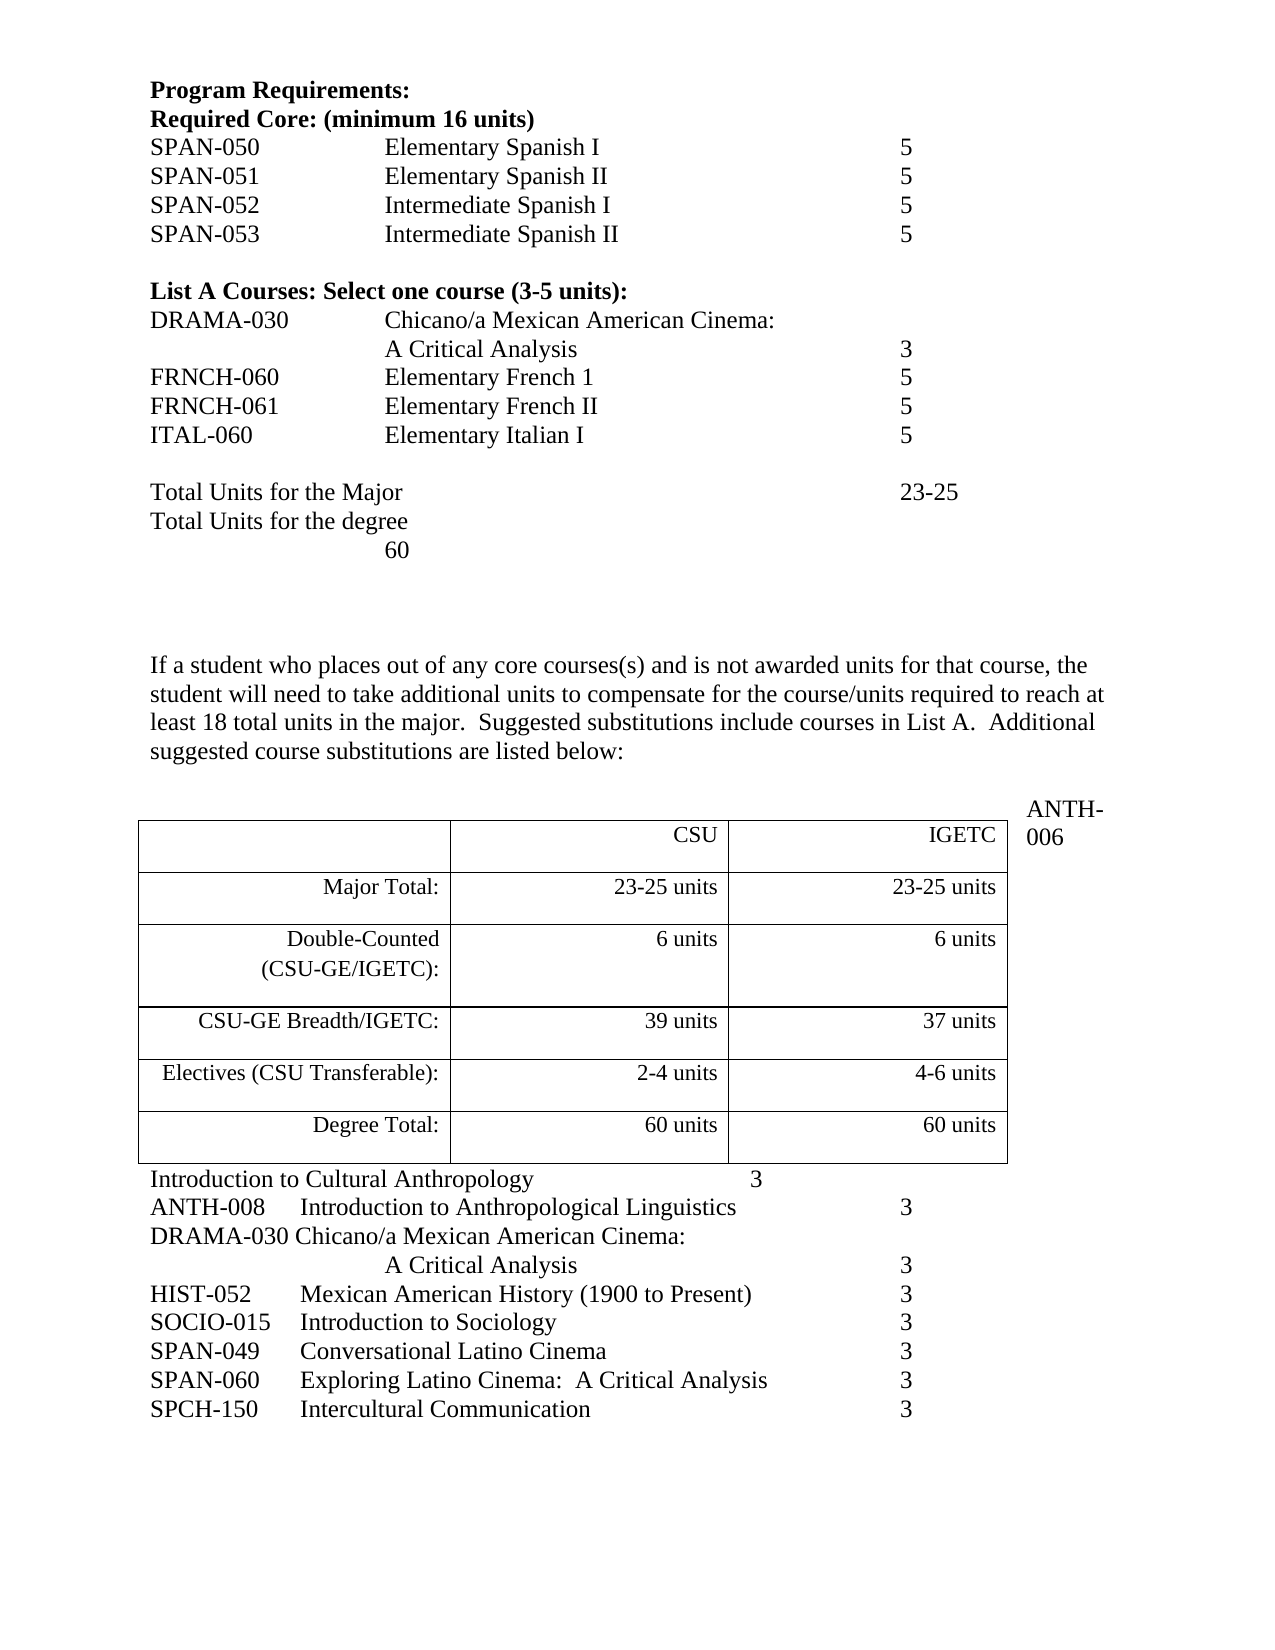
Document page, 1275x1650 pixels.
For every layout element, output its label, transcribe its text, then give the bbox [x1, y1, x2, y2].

text List A Courses: Select one course (3-5 units): [150, 276, 1106, 305]
table_cell 4-6 units [729, 1060, 1007, 1111]
table_cell 39 units [451, 1008, 728, 1058]
table_cell 23-25 units [451, 873, 728, 924]
table_cell 6 units [729, 925, 1007, 1006]
table_cell 2-4 units [451, 1060, 728, 1111]
table_cell CSU-GE Breadth/IGETC: [139, 1008, 450, 1058]
table_cell Double-Counted (CSU-GE/IGETC): [139, 925, 450, 1006]
table_cell Degree Total: [139, 1112, 450, 1163]
text Required Core: (minimum 16 units) [150, 104, 1106, 132]
table_cell 60 units [729, 1112, 1007, 1163]
text ANTH-006 Introduction to Cultural Anthropology 3 [150, 794, 1106, 1192]
text Total Units for the Major 23-25 [150, 477, 1106, 506]
text SPAN-050 Elementary Spanish I 5 [150, 132, 1106, 161]
table_cell 6 units [451, 925, 728, 1006]
text DRAMA-030 Chicano/a Mexican American Cinema: [150, 305, 1106, 334]
table_cell Major Total: [139, 873, 450, 924]
table_header CSU [451, 821, 728, 872]
text SPAN-060 Exploring Latino Cinema: A Critical Analysis 3 [150, 1365, 1106, 1394]
text Total Units for the degree 60 [150, 506, 1106, 564]
text DRAMA-030 Chicano/a Mexican American Cinema: [150, 1221, 1106, 1250]
text If a student who places out of any core courses(s) and is not awarded units for that course, the student will need to take additional units to compensate for the course/units required to reach at least 18 total units in the major. Suggested substitutions include courses in List A. Additional suggested course substitutions are listed below: [150, 650, 1106, 765]
text SPCH-150 Intercultural Communication 3 [150, 1394, 1106, 1422]
text SPAN-051 Elementary Spanish II 5 [150, 161, 1106, 190]
table_cell Electives (CSU Transferable): [139, 1060, 450, 1111]
table_cell 23-25 units [729, 873, 1007, 924]
text SPAN-049 Conversational Latino Cinema 3 [150, 1336, 1106, 1365]
text HIST-052 Mexican American History (1900 to Present) 3 [150, 1279, 1106, 1307]
text A Critical Analysis 3 [150, 1250, 1106, 1279]
text FRNCH-060 Elementary French 1 5 [150, 362, 1106, 391]
text ITAL-060 Elementary Italian I 5 [150, 420, 1106, 449]
table_header [139, 821, 450, 872]
table_header IGETC [729, 821, 1007, 872]
table_cell 37 units [729, 1008, 1007, 1058]
text SPAN-052 Intermediate Spanish I 5 [150, 190, 1106, 219]
text FRNCH-061 Elementary French II 5 [150, 391, 1106, 420]
text SOCIO-015 Introduction to Sociology 3 [150, 1307, 1106, 1336]
text ANTH-008 Introduction to Anthropological Linguistics 3 [150, 1192, 1106, 1221]
text A Critical Analysis 3 [150, 334, 1106, 362]
table_cell 60 units [451, 1112, 728, 1163]
text SPAN-053 Intermediate Spanish II 5 [150, 219, 1106, 247]
text Program Requirements: [150, 75, 1106, 104]
